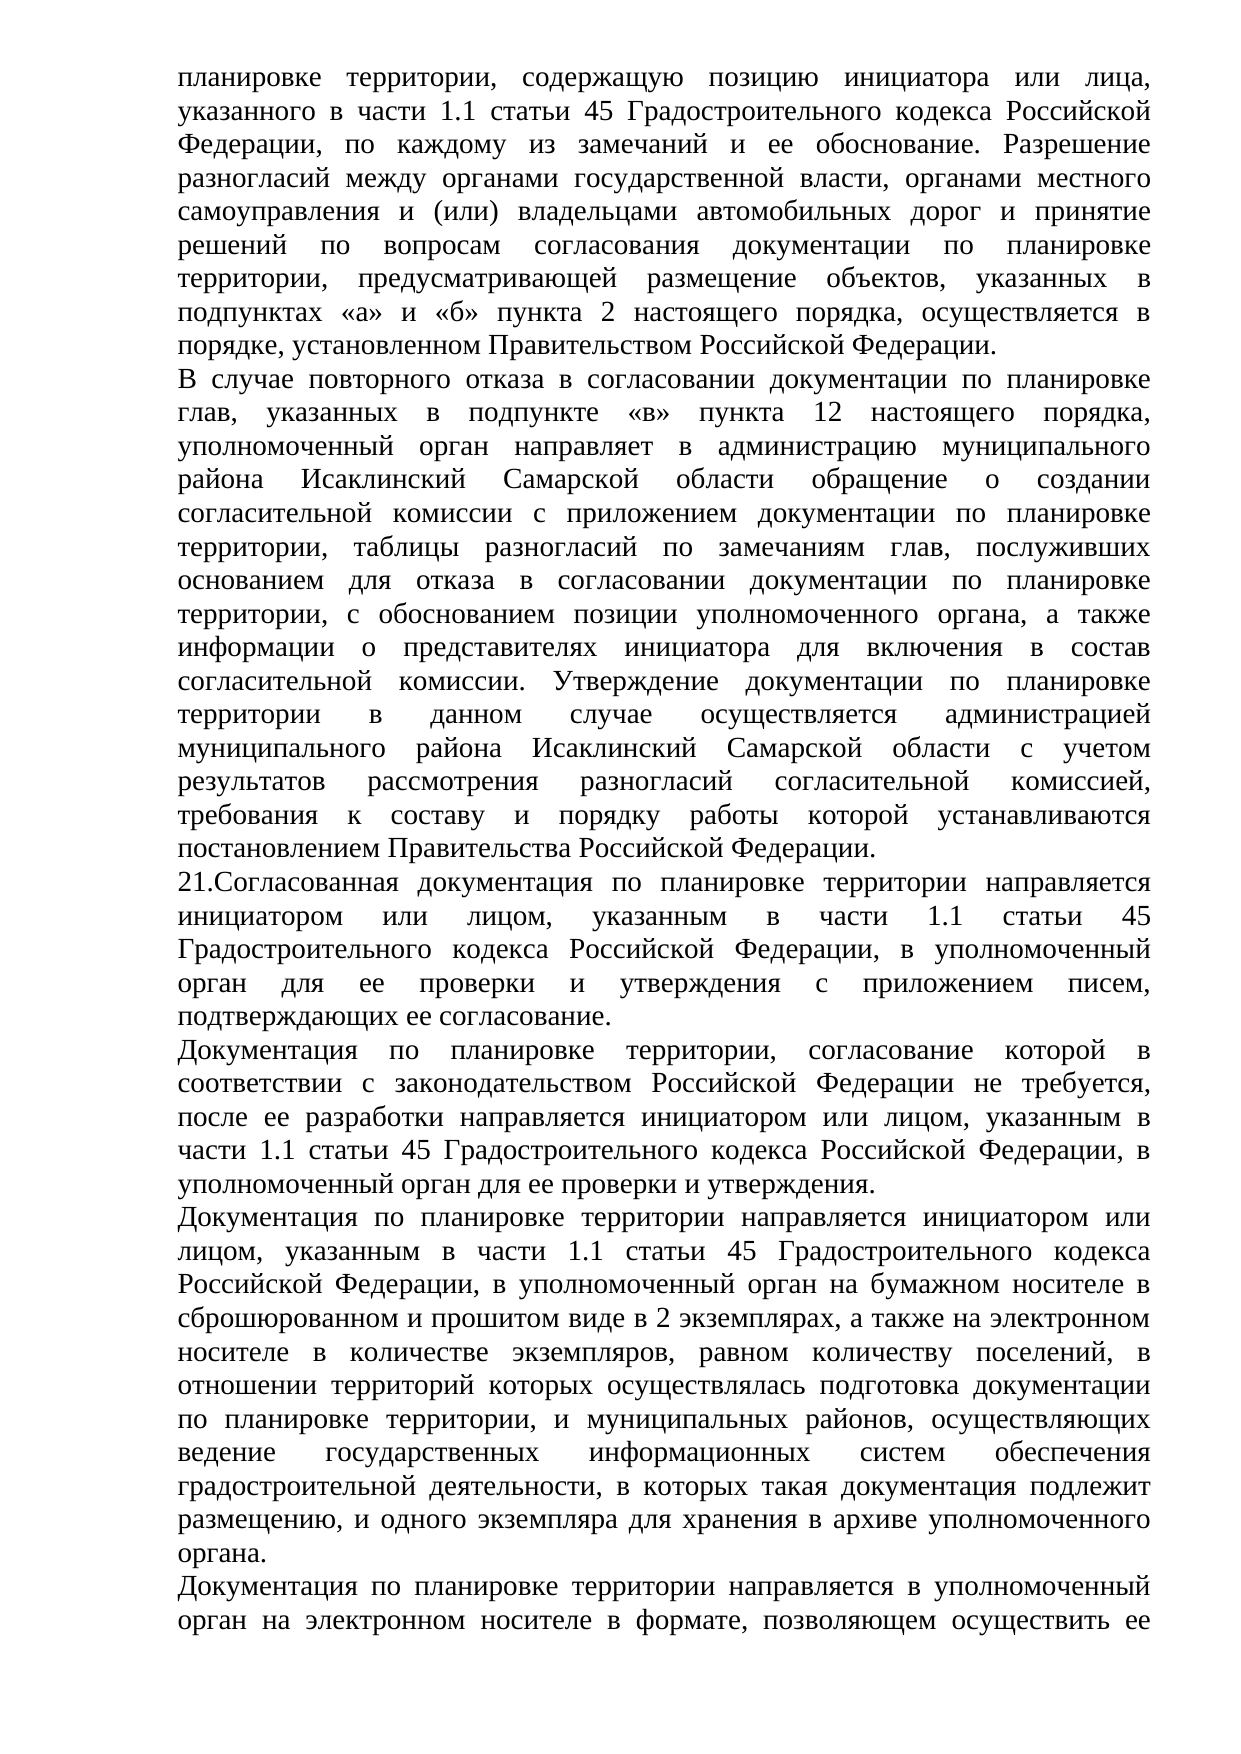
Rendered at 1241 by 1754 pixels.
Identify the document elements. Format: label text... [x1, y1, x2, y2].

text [177, 1568, 1152, 1636]
text Документация по планировке территории, согласование которой в соответствии с законодательством Российской Федерации не требуется, после ее разработки направляется инициатором или лицом, указанным в части 1.1 статьи 45 Градостроительного кодекса Российской Федерации, в уполномоченный орган для ее проверки и утверждения. [177, 1032, 1152, 1199]
text Документация по планировке территории направляется инициатором или лицом, указанным в части 1.1 статьи 45 Градостроительного кодекса Российской Федерации, в уполномоченный орган на бумажном носителе в сброшюрованном и прошитом виде в 2 экземплярах, а также на электронном носителе в количестве экземпляров, равном количеству поселений, в отношении территорий которых осуществлялась подготовка документации по планировке территории, и муниципальных районов, осуществляющих ведение государственных информационных систем обеспечения градостроительной деятельности, в которых такая документация подлежит размещению, и одного экземпляра для хранения в архиве уполномоченного органа. [177, 1199, 1152, 1568]
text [177, 59, 1152, 361]
text 21.Согласованная документация по планировке территории направляется инициатором или лицом, указанным в части 1.1 статьи 45 Градостроительного кодекса Российской Федерации, в уполномоченный орган для ее проверки и утверждения с приложением писем, подтверждающих ее согласование. [177, 864, 1152, 1032]
text В случае повторного отказа в согласовании документации по планировке глав, указанных в подпункте «в» пункта 12 настоящего порядка, уполномоченный орган направляет в администрацию муниципального района Исаклинский Самарской области обращение о создании согласительной комиссии с приложением документации по планировке территории, таблицы разногласий по замечаниям глав, послуживших основанием для отказа в согласовании документации по планировке территории, с обоснованием позиции уполномоченного органа, а также информации о представителях инициатора для включения в состав согласительной комиссии. Утверждение документации по планировке территории в данном случае осуществляется администрацией муниципального района Исаклинский Самарской области с учетом результатов рассмотрения разногласий согласительной комиссией, требования к составу и порядку работы которой устанавливаются постановлением Правительства Российской Федерации. [177, 361, 1152, 864]
